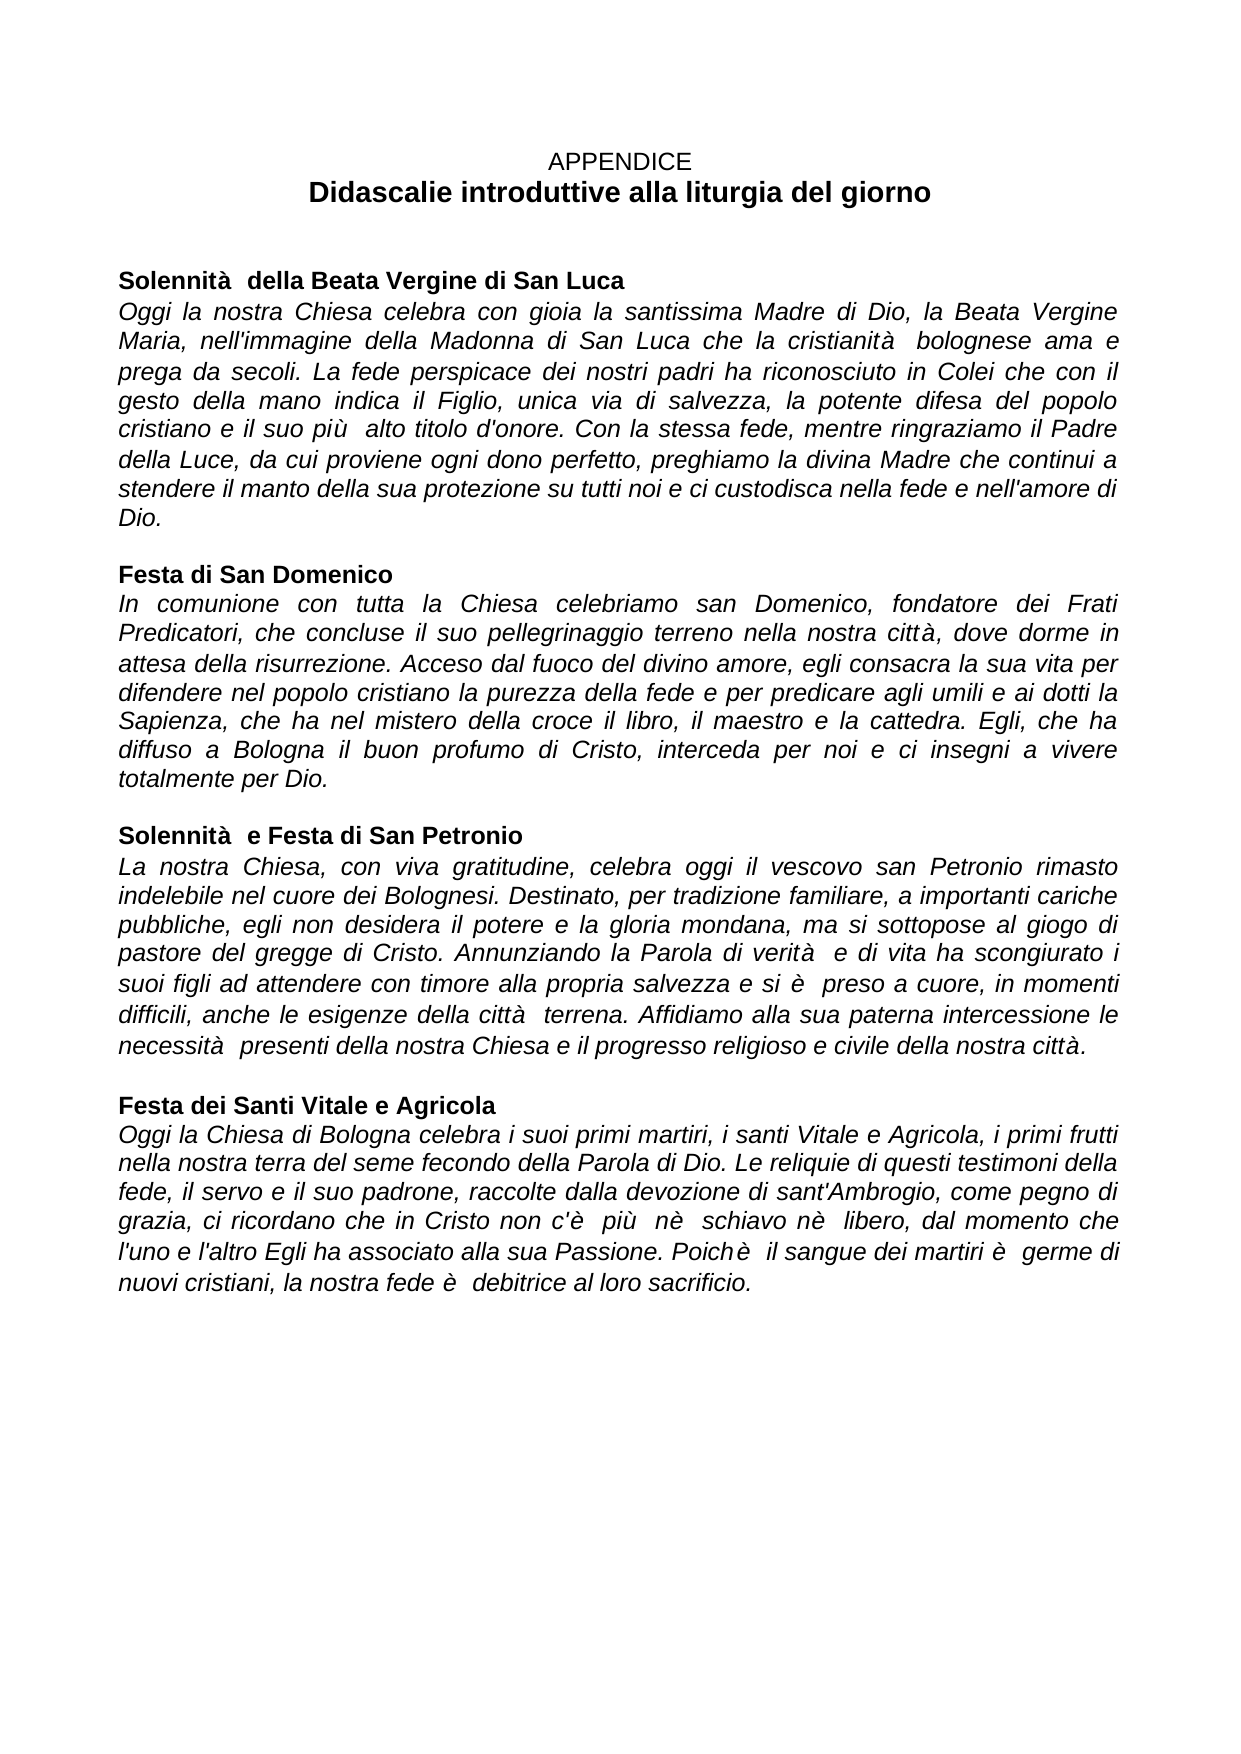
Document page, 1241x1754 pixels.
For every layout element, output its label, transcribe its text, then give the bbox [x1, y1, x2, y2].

text Didascalie introduttive alla liturgia del giorno [118, 175, 1122, 209]
text Oggi la Chiesa di Bologna celebra i suoi primi martiri, i santi Vitale e Agricola, i primi frutti nella nostra terra del seme fecondo della Parola di Dio. Le reliquie di questi testimoni della fede, il servo e il suo padrone, raccolte dalla devozione di sant'Ambrogio, come pegno di grazia, ci ricordano che in Cristo non c'è più nè schiavo nè libero, dal momento che l'uno e l'altro Egli ha associato alla sua Passione. Poichè il sangue dei martiri è germe di nuovi cristiani, la nostra fede è debitrice al loro sacrificio. [118, 1120, 1122, 1299]
text Solennità e Festa di San Petronio [118, 821, 1122, 852]
text APPENDICE [118, 146, 1122, 175]
text Solennità della Beata Vergine di San Luca [118, 266, 1122, 297]
text In comunione con tutta la Chiesa celebriamo san Domenico, fondatore dei Frati Predicatori, che concluse il suo pellegrinaggio terreno nella nostra città, dove dorme in attesa della risurrezione. Acceso dal fuoco del divino amore, egli consacra la sua vita per difendere nel popolo cristiano la purezza della fede e per predicare agli umili e ai dotti la Sapienza, che ha nel mistero della croce il libro, il maestro e la cattedra. Egli, che ha diffuso a Bologna il buon profumo di Cristo, interceda per noi e ci insegni a vivere totalmente per Dio. [118, 589, 1122, 792]
text Oggi la nostra Chiesa celebra con gioia la santissima Madre di Dio, la Beata Vergine Maria, nell'immagine della Madonna di San Luca che la cristianità bolognese ama e prega da secoli. La fede perspicace dei nostri padri ha riconosciuto in Colei che con il gesto della mano indica il Figlio, unica via di salvezza, la potente difesa del popolo cristiano e il suo più alto titolo d'onore. Con la stessa fede, mentre ringraziamo il Padre della Luce, da cui proviene ogni dono perfetto, preghiamo la divina Madre che continui a stendere il manto della sua protezione su tutti noi e ci custodisca nella fede e nell'amore di Dio. [118, 297, 1122, 532]
text La nostra Chiesa, con viva gratitudine, celebra oggi il vescovo san Petronio rimasto indelebile nel cuore dei Bolognesi. Destinato, per tradizione familiare, a importanti cariche pubbliche, egli non desidera il potere e la gloria mondana, ma si sottopose al giogo di pastore del gregge di Cristo. Annunziando la Parola di verità e di vita ha scongiurato i suoi figli ad attendere con timore alla propria salvezza e si è preso a cuore, in momenti difficili, anche le esigenze della città terrena. Affidiamo alla sua paterna intercessione le necessità presenti della nostra Chiesa e il progresso religioso e civile della nostra città. [118, 852, 1122, 1062]
text Festa di San Domenico [118, 560, 1122, 589]
text Festa dei Santi Vitale e Agricola [118, 1091, 1122, 1120]
